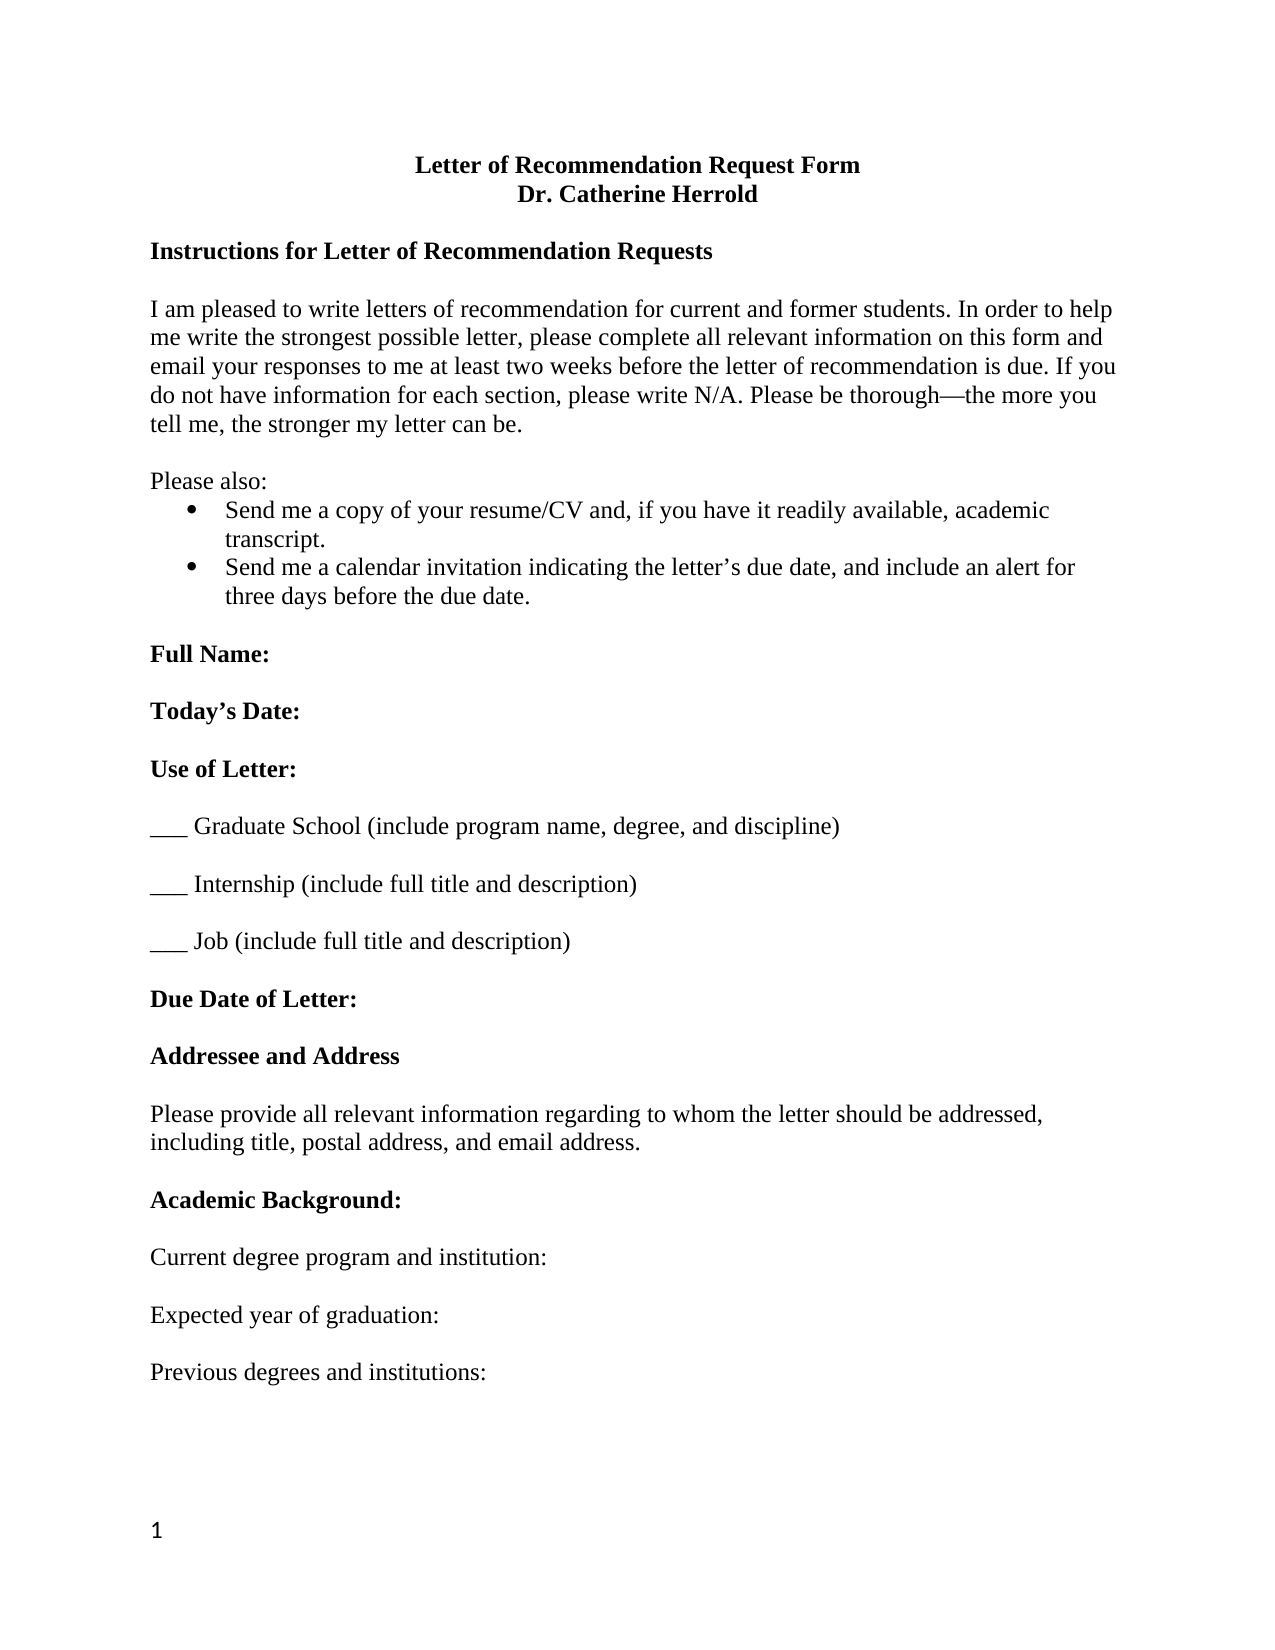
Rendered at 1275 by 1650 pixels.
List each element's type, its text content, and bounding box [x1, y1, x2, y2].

list Send me a copy of your resume/CV and, if you have it readily available, academic transcript. [187, 495, 1125, 552]
text Use of Letter: [150, 754, 1125, 782]
text Addressee and Address [150, 1041, 1125, 1070]
text Please also: [150, 466, 1125, 495]
text Current degree program and institution: [150, 1242, 1125, 1271]
text ___ Internship (include full title and description) [150, 869, 1125, 897]
text Instructions for Letter of Recommendation Requests [150, 236, 1125, 265]
text Today’s Date: [150, 696, 1125, 725]
text Letter of Recommendation Request Form [150, 150, 1125, 179]
list Send me a calendar invitation indicating the letter’s due date, and include an alert for three days before the due date. [187, 552, 1125, 610]
text Full Name: [150, 639, 1125, 667]
text I am pleased to write letters of recommendation for current and former students. In order to help me write the strongest possible letter, please complete all relevant information on this form and email your responses to me at least two weeks before the letter of recommendation is due. If you do not have information for each section, please write N/A. Please be thorough—the more you tell me, the stronger my letter can be. [150, 294, 1125, 437]
text Expected year of graduation: [150, 1300, 1125, 1329]
text Academic Background: [150, 1185, 1125, 1214]
text Dr. Catherine Herrold [150, 179, 1125, 207]
text Due Date of Letter: [150, 984, 1125, 1012]
text ___ Job (include full title and description) [150, 926, 1125, 955]
text Previous degrees and institutions: [150, 1357, 1125, 1386]
text ___ Graduate School (include program name, degree, and discipline) [150, 811, 1125, 840]
text Please provide all relevant information regarding to whom the letter should be addressed, including title, postal address, and email address. [150, 1099, 1125, 1156]
